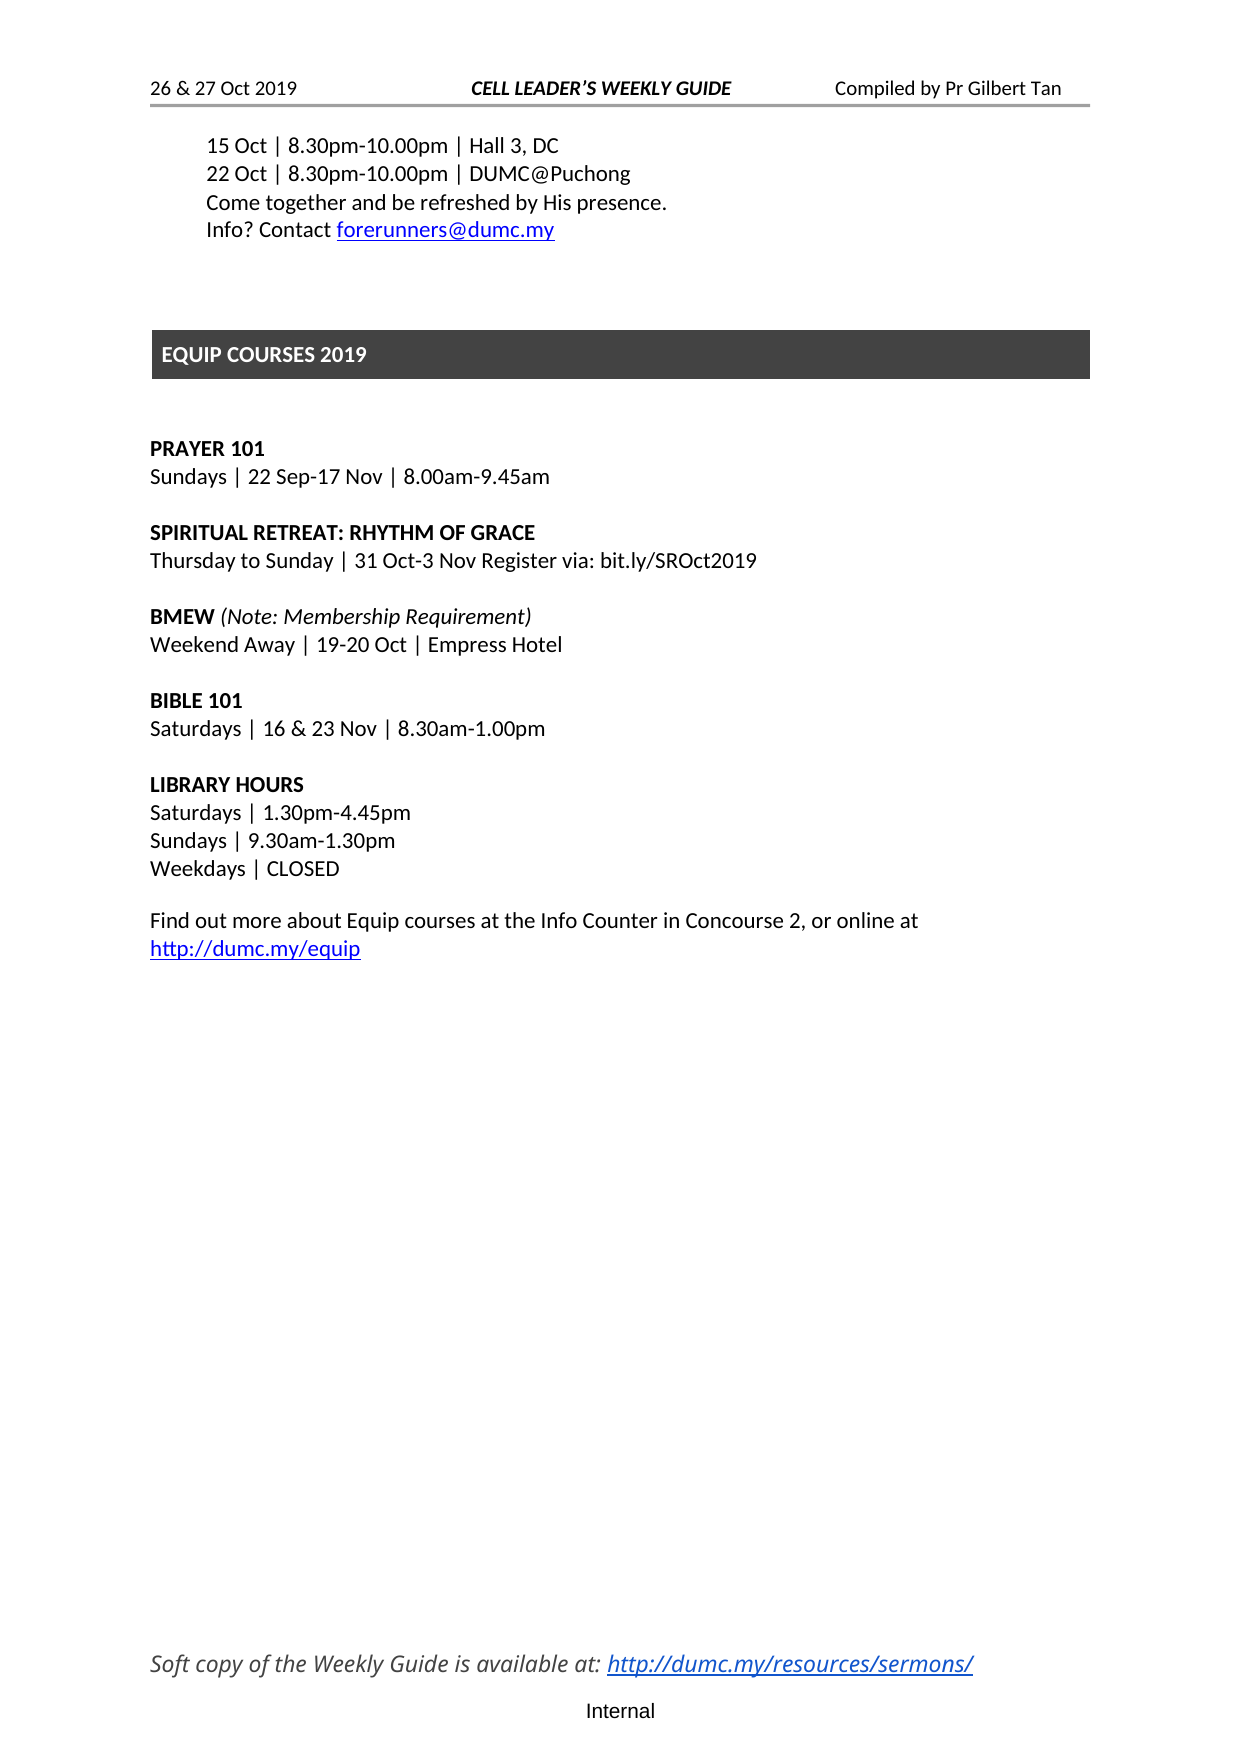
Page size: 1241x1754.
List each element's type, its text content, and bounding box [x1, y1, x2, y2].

text BIBLE 101 [150, 686, 1090, 714]
text Sundays | 22 Sep-17 Nov | 8.00am-9.45am [150, 462, 1090, 490]
text 15 Oct | 8.30pm-10.00pm | Hall 3, DC [206, 132, 1090, 159]
text Weekend Away | 19-20 Oct | Empress Hotel [150, 630, 1090, 658]
table_header EQUIP COURSES 2019 [152, 330, 1090, 379]
text Weekdays | CLOSED [150, 854, 1090, 907]
text Saturdays | 1.30pm-4.45pm [150, 798, 1090, 826]
text Find out more about Equip courses at the Info Counter in Concourse 2, or online at http://dumc.my/equip [150, 907, 1090, 963]
text Sundays | 9.30am-1.30pm [150, 826, 1090, 854]
text 22 Oct | 8.30pm-10.00pm | DUMC@Puchong [206, 159, 1090, 188]
text LIBRARY HOURS [150, 770, 1090, 798]
text PRAYER 101 [150, 434, 1090, 462]
text Info? Contact forerunners@dumc.my [206, 216, 1090, 244]
text Saturdays | 16 & 23 Nov | 8.30am-1.00pm [150, 714, 1090, 742]
text Come together and be refreshed by His presence. [206, 188, 1090, 216]
text Thursday to Sunday | 31 Oct-3 Nov Register via: bit.ly/SROct2019 [150, 546, 1090, 574]
text SPIRITUAL RETREAT: RHYTHM OF GRACE [150, 518, 1090, 546]
text BMEW (Note: Membership Requirement) [150, 602, 1090, 630]
